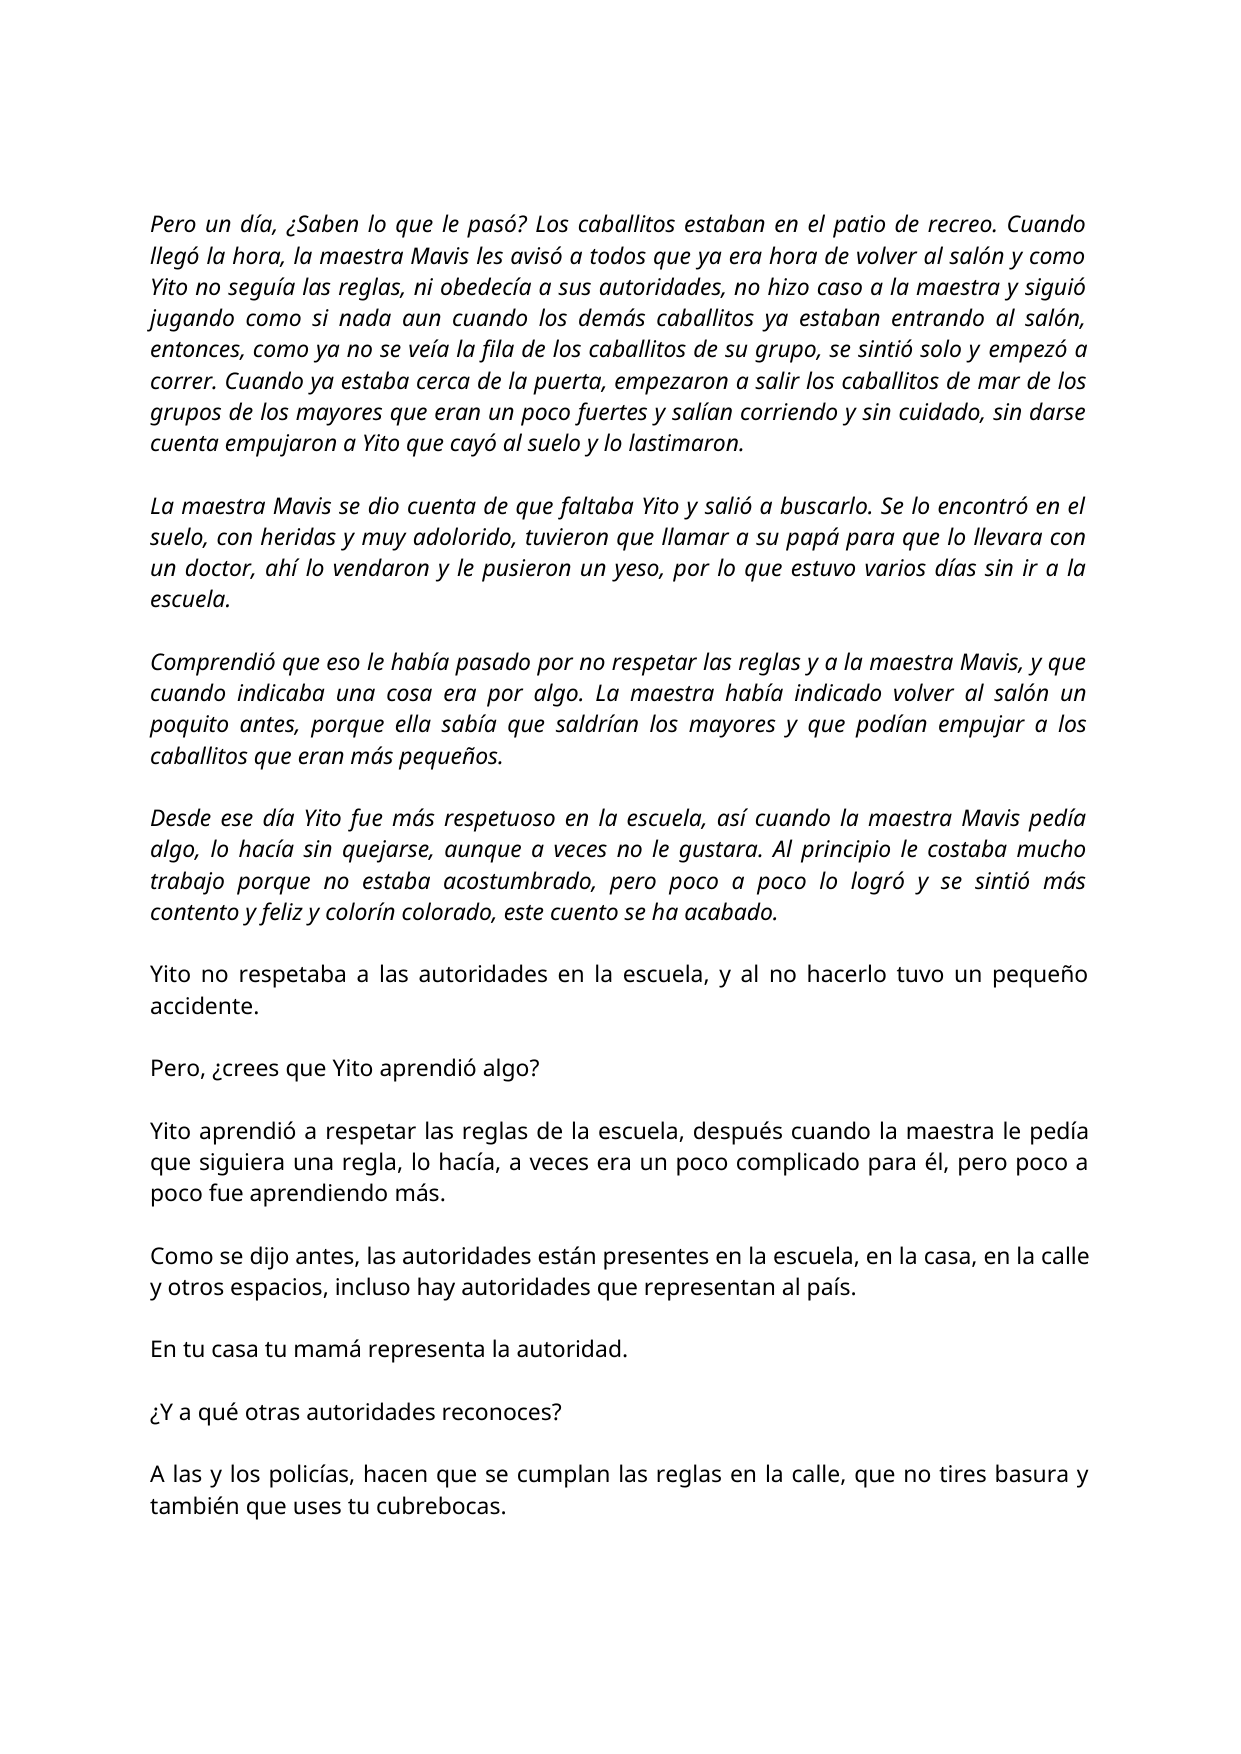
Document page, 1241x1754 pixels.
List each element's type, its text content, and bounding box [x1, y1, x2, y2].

text En tu casa tu mamá representa la autoridad. [150, 1333, 1090, 1364]
text Pero, ¿crees que Yito aprendió algo? [150, 1052, 1090, 1083]
text Yito aprendió a respetar las reglas de la escuela, después cuando la maestra le pedía que siguiera una regla, lo hacía, a veces era un poco complicado para él, pero poco a poco fue aprendiendo más. [150, 1114, 1090, 1208]
text ¿Y a qué otras autoridades reconoces? [150, 1396, 1090, 1427]
text Comprendió que eso le había pasado por no respetar las reglas y a la maestra Mavis, y que cuando indicaba una cosa era por algo. La maestra había indicado volver al salón un poquito antes, porque ella sabía que saldrían los mayores y que podían empujar a los caballitos que eran más pequeños. [150, 646, 1090, 771]
text La maestra Mavis se dio cuenta de que faltaba Yito y salió a buscarlo. Se lo encontró en el suelo, con heridas y muy adolorido, tuvieron que llamar a su papá para que lo llevara con un doctor, ahí lo vendaron y le pusieron un yeso, por lo que estuvo varios días sin ir a la escuela. [150, 489, 1090, 614]
text Pero un día, ¿Saben lo que le pasó? Los caballitos estaban en el patio de recreo. Cuando llegó la hora, la maestra Mavis les avisó a todos que ya era hora de volver al salón y como Yito no seguía las reglas, ni obedecía a sus autoridades, no hizo caso a la maestra y siguió jugando como si nada aun cuando los demás caballitos ya estaban entrando al salón, entonces, como ya no se veía la fila de los caballitos de su grupo, se sintió solo y empezó a correr. Cuando ya estaba cerca de la puerta, empezaron a salir los caballitos de mar de los grupos de los mayores que eran un poco fuertes y salían corriendo y sin cuidado, sin darse cuenta empujaron a Yito que cayó al suelo y lo lastimaron. [150, 208, 1090, 458]
text A las y los policías, hacen que se cumplan las reglas en la calle, que no tires basura y también que uses tu cubrebocas. [150, 1458, 1090, 1521]
text Desde ese día Yito fue más respetuoso en la escuela, así cuando la maestra Mavis pedía algo, lo hacía sin quejarse, aunque a veces no le gustara. Al principio le costaba mucho trabajo porque no estaba acostumbrado, pero poco a poco lo logró y se sintió más contento y feliz y colorín colorado, este cuento se ha acabado. [150, 802, 1090, 927]
text Yito no respetaba a las autoridades en la escuela, y al no hacerlo tuvo un pequeño accidente. [150, 958, 1090, 1021]
text Como se dijo antes, las autoridades están presentes en la escuela, en la casa, en la calle y otros espacios, incluso hay autoridades que representan al país. [150, 1239, 1090, 1302]
